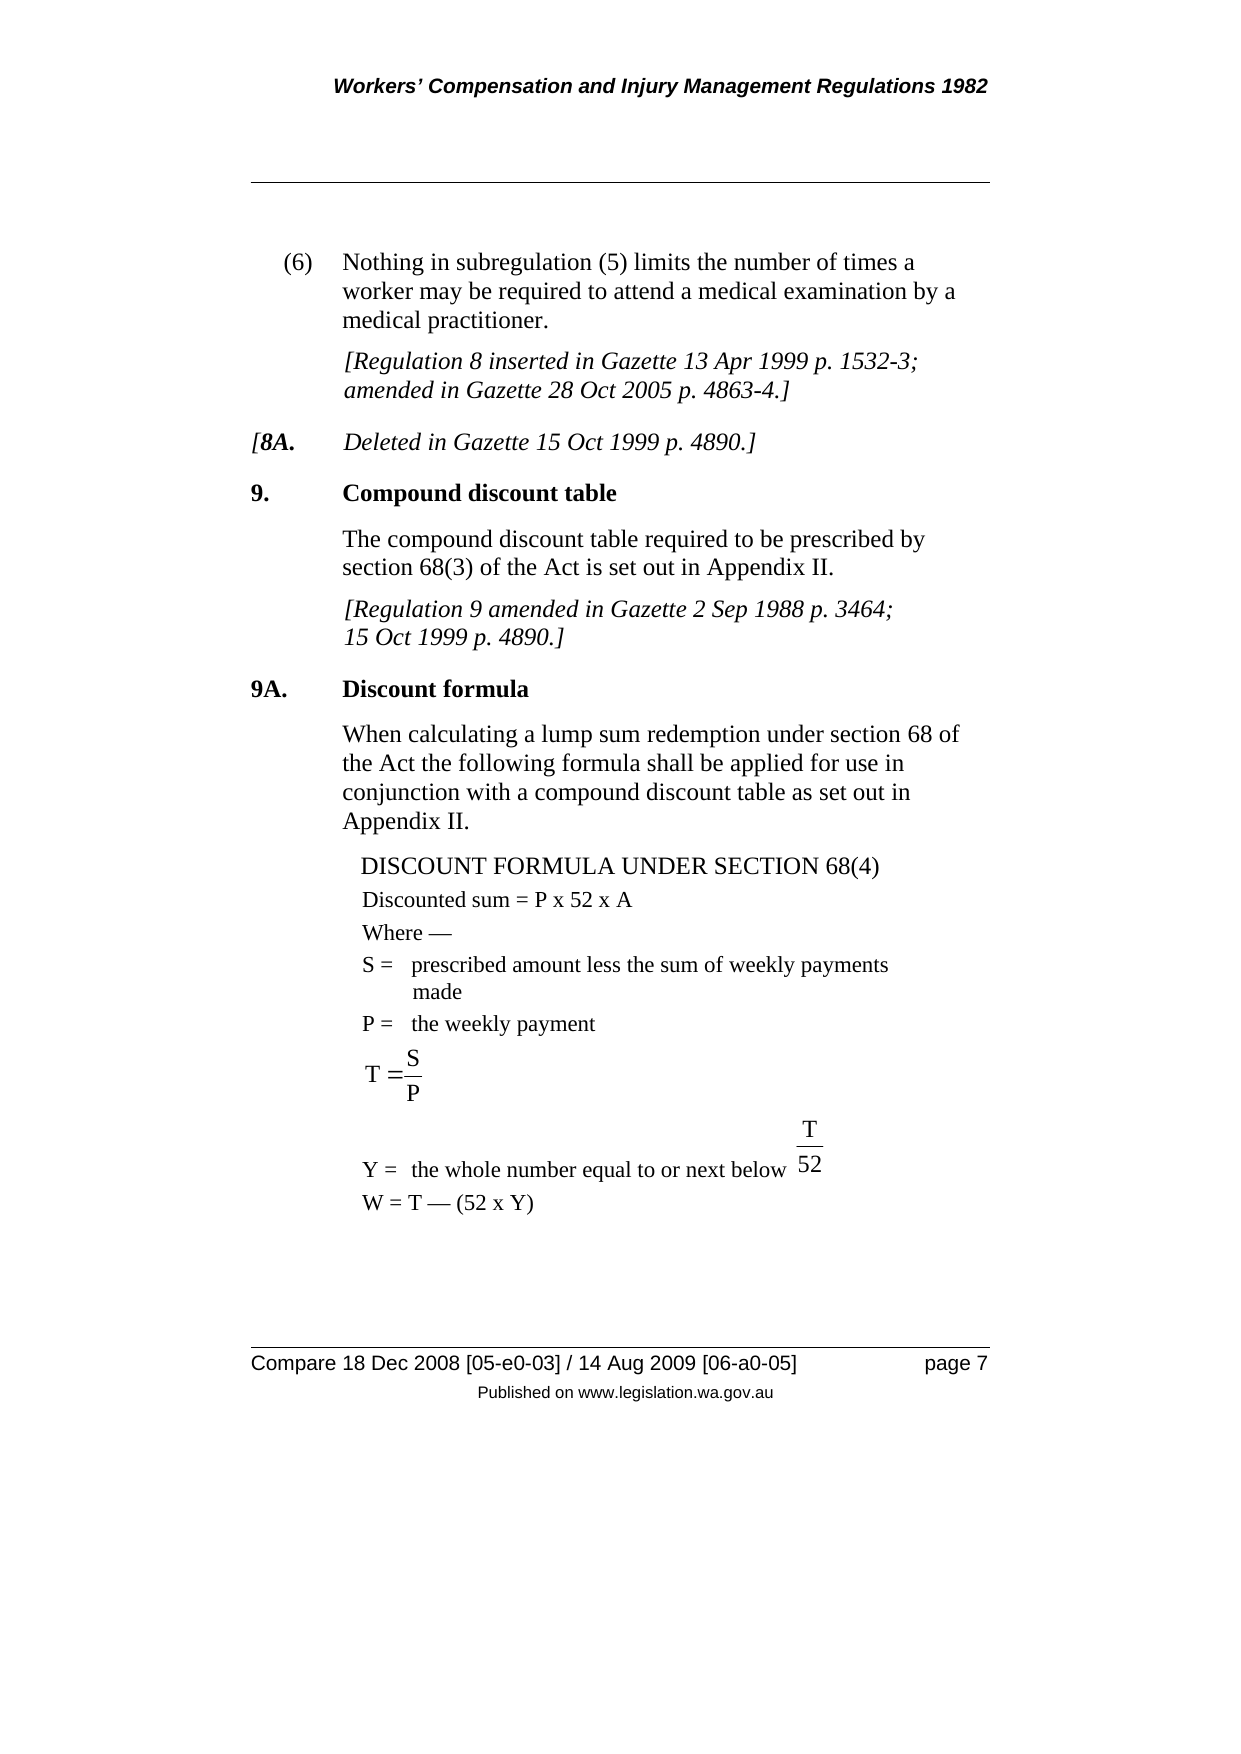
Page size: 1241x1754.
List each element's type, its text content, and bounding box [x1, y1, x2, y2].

subtitle 9. Compound discount table [251, 478, 990, 507]
table_cell Y = the whole number equal to or next below [351, 1107, 926, 1183]
table_cell P = the weekly payment [351, 1004, 926, 1037]
table_header Discounted sum = P x 52 x A [351, 880, 926, 913]
table_cell [351, 1037, 926, 1107]
text When calculating a lump sum redemption under section 68 of the Act the following formula shall be applied for use in conjunction with a compound discount table as set out in Appendix II. [251, 719, 990, 834]
subtitle DISCOUNT FORMULA UNDER SECTION 68(4) [251, 851, 990, 880]
text [Regulation 8 inserted in Gazette 13 Apr 1999 p. 1532-3; amended in Gazette 28 Oct 2005 p. 4863-4.] [251, 346, 990, 404]
text (6) Nothing in subregulation (5) limits the number of times a worker may be required to attend a medical examination by a medical practitioner. [251, 247, 990, 334]
table_cell Where — [351, 913, 926, 945]
text [Regulation 9 amended in Gazette 2 Sep 1988 p. 3464; 15 Oct 1999 p. 4890.] [251, 594, 990, 651]
text The compound discount table required to be prescribed by section 68(3) of the Act is set out in Appendix II. [251, 524, 990, 581]
subtitle 9A. Discount formula [251, 674, 990, 703]
table_cell S = prescribed amount less the sum of weekly payments made [351, 945, 926, 1004]
text [8A. Deleted in Gazette 15 Oct 1999 p. 4890.] [251, 427, 990, 455]
table_cell W = T — (52 x Y) [351, 1183, 926, 1215]
